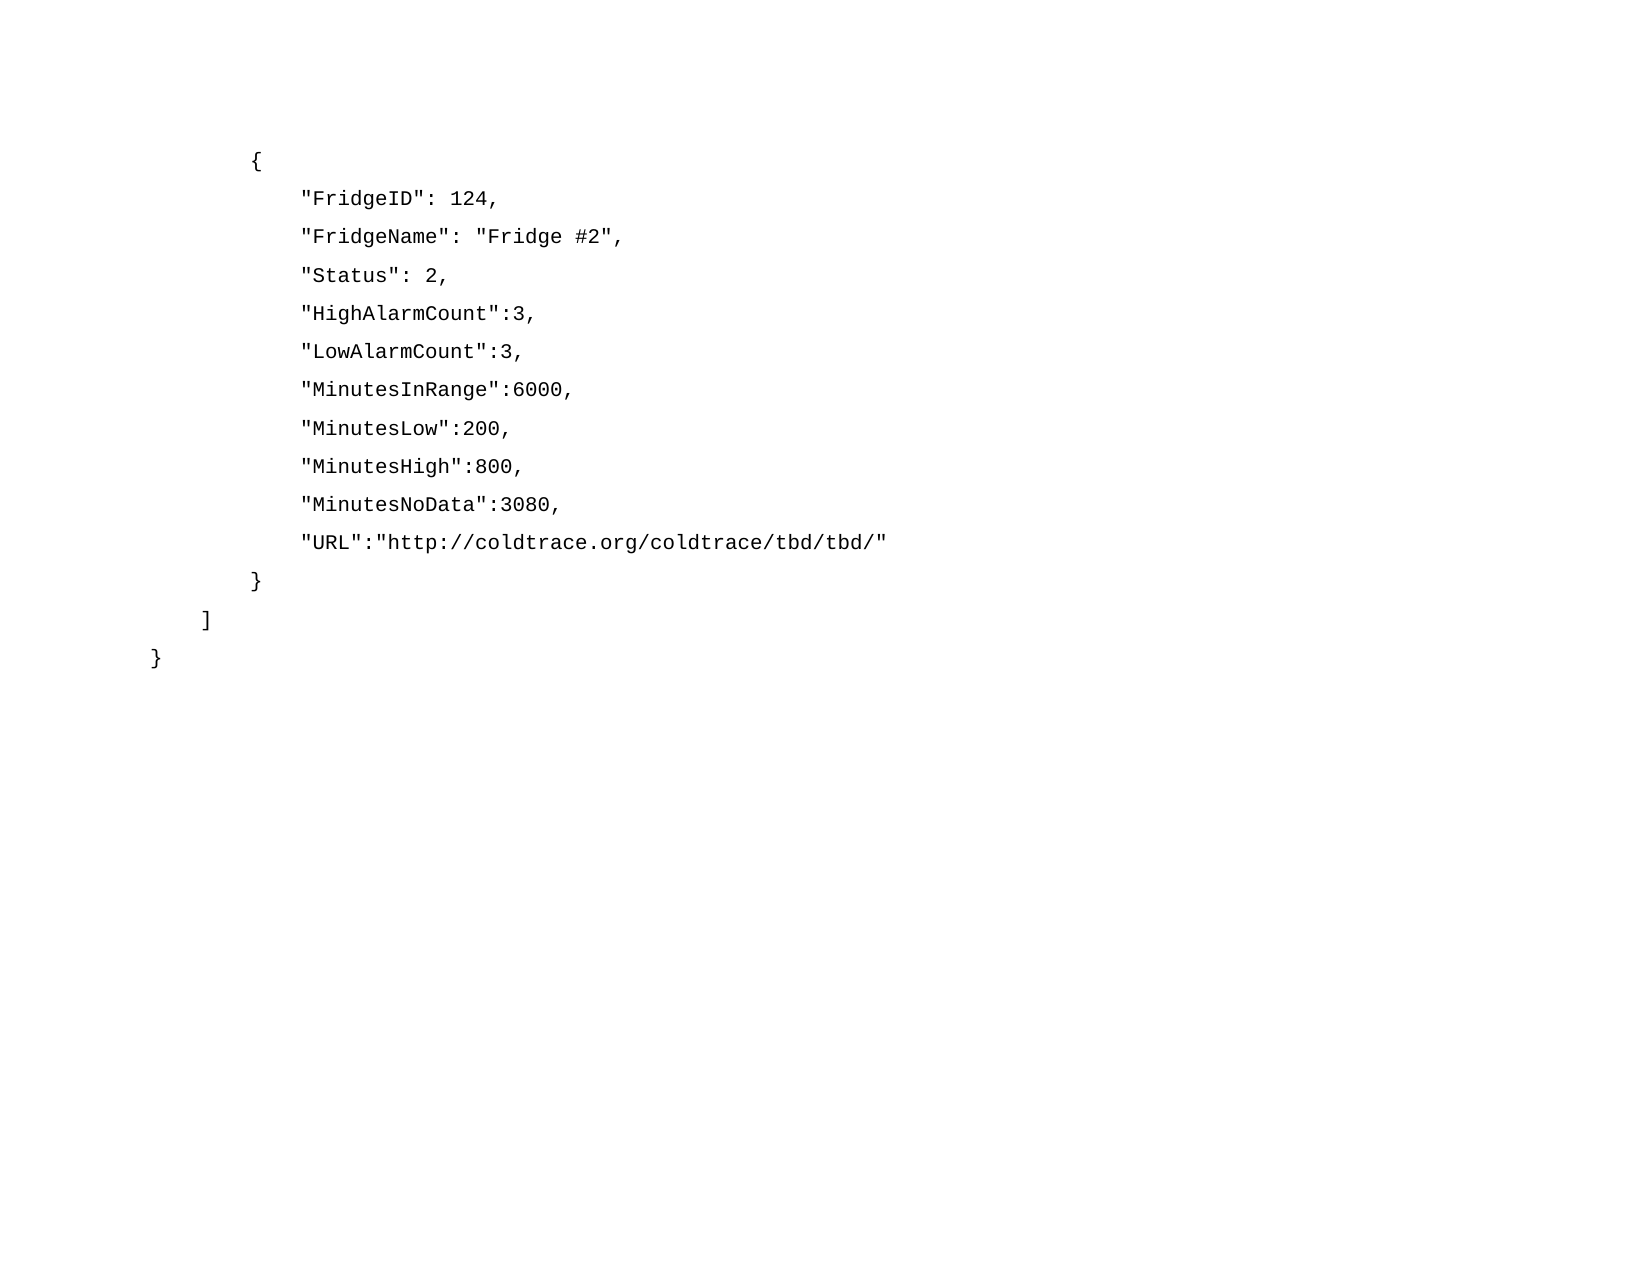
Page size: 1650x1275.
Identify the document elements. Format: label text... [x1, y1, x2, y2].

text } [150, 647, 1500, 671]
text "LowAlarmCount":3, [150, 341, 1500, 365]
text "MinutesLow":200, [150, 418, 1500, 441]
text "FridgeID": 124, [150, 188, 1500, 212]
text } [150, 571, 1500, 594]
text { [150, 150, 1500, 174]
text "FridgeName": "Fridge #2", [150, 226, 1500, 250]
text "HighAlarmCount":3, [150, 303, 1500, 327]
text "MinutesInRange":6000, [150, 379, 1500, 403]
text ] [150, 609, 1500, 632]
text "Status": 2, [150, 265, 1500, 288]
text "MinutesNoData":3080, [150, 494, 1500, 518]
text "MinutesHigh":800, [150, 456, 1500, 479]
text "URL":"http://coldtrace.org/coldtrace/tbd/tbd/" [150, 532, 1500, 556]
